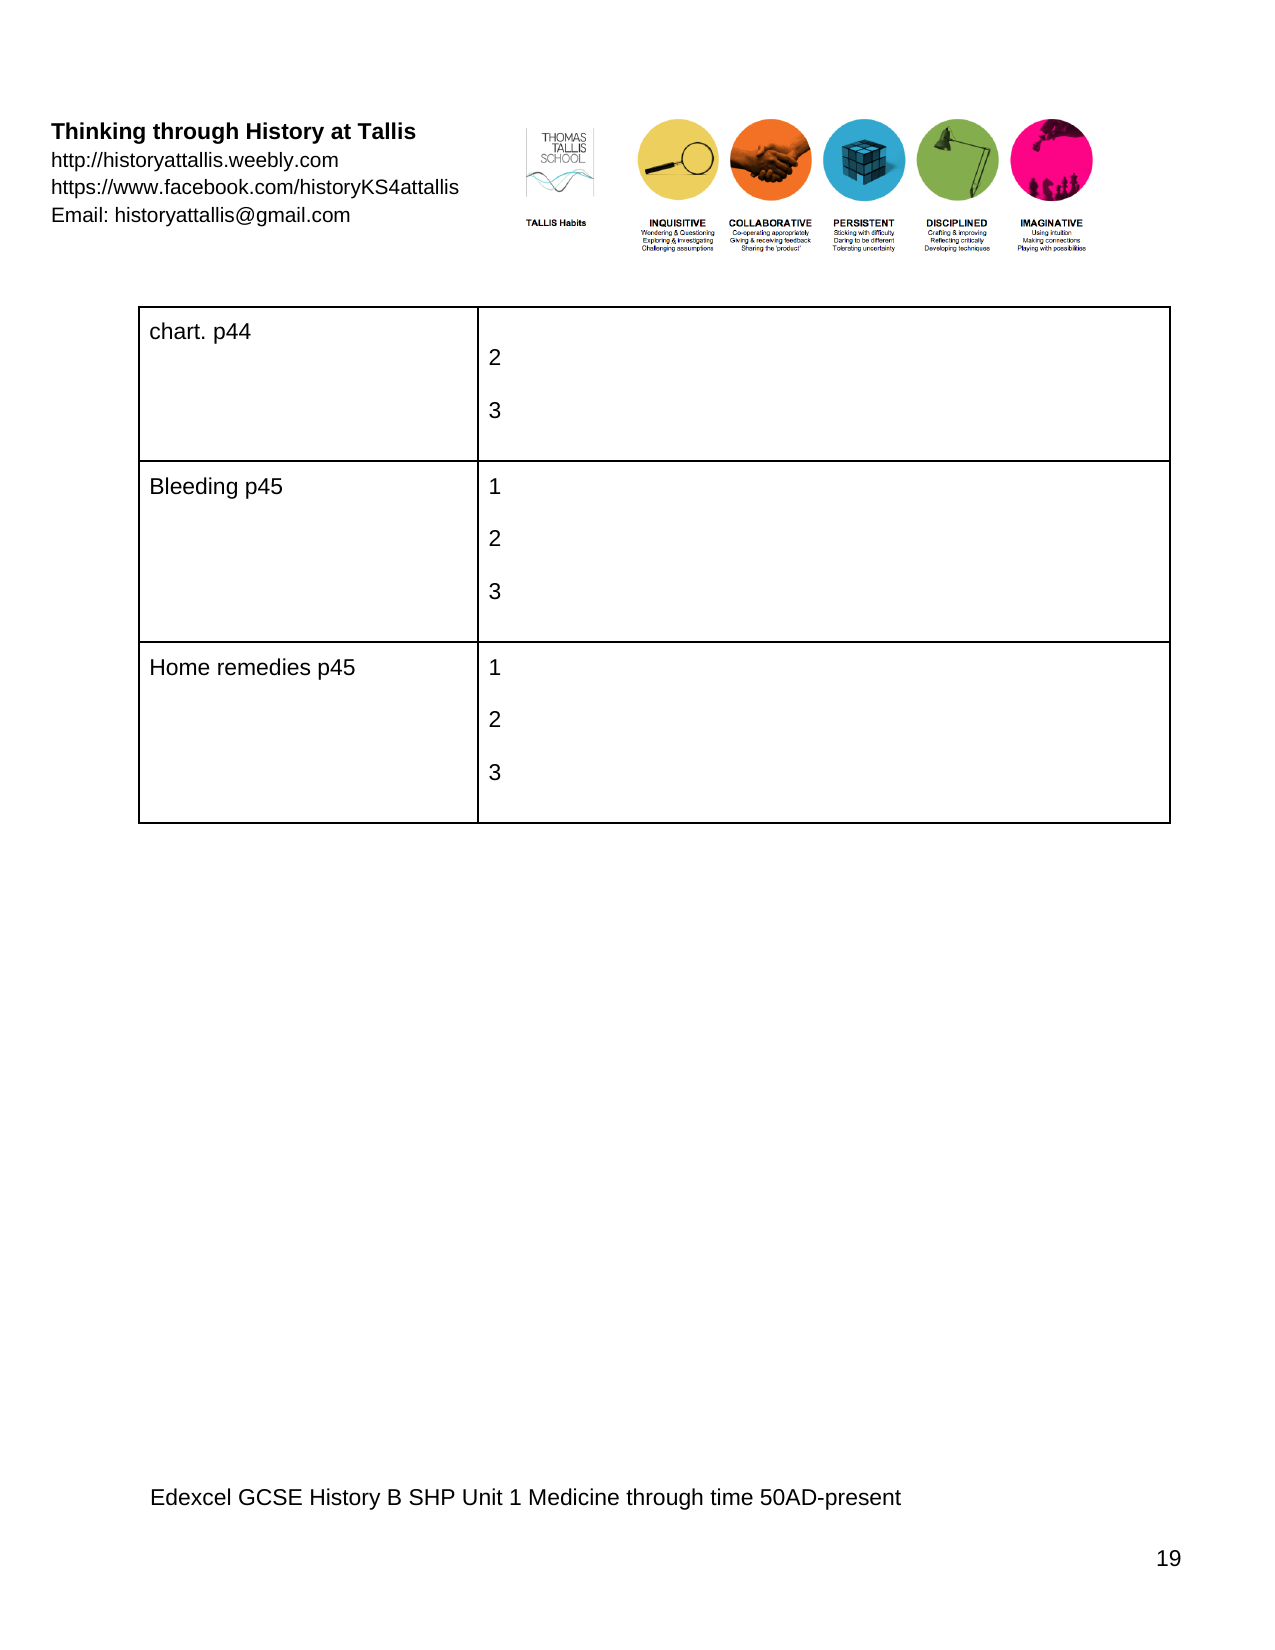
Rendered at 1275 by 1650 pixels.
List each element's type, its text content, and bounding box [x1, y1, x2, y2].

table_cell Home remedies p45 [140, 643, 477, 822]
table_cell 1 2 3 [479, 308, 1169, 460]
table_cell Bleeding p45 [140, 462, 477, 641]
table_cell The physician and the urine chart. p44 [140, 308, 477, 460]
table_cell 1 2 3 [479, 643, 1169, 822]
picture [521, 117, 1097, 255]
table_cell 1 2 3 [479, 462, 1169, 641]
